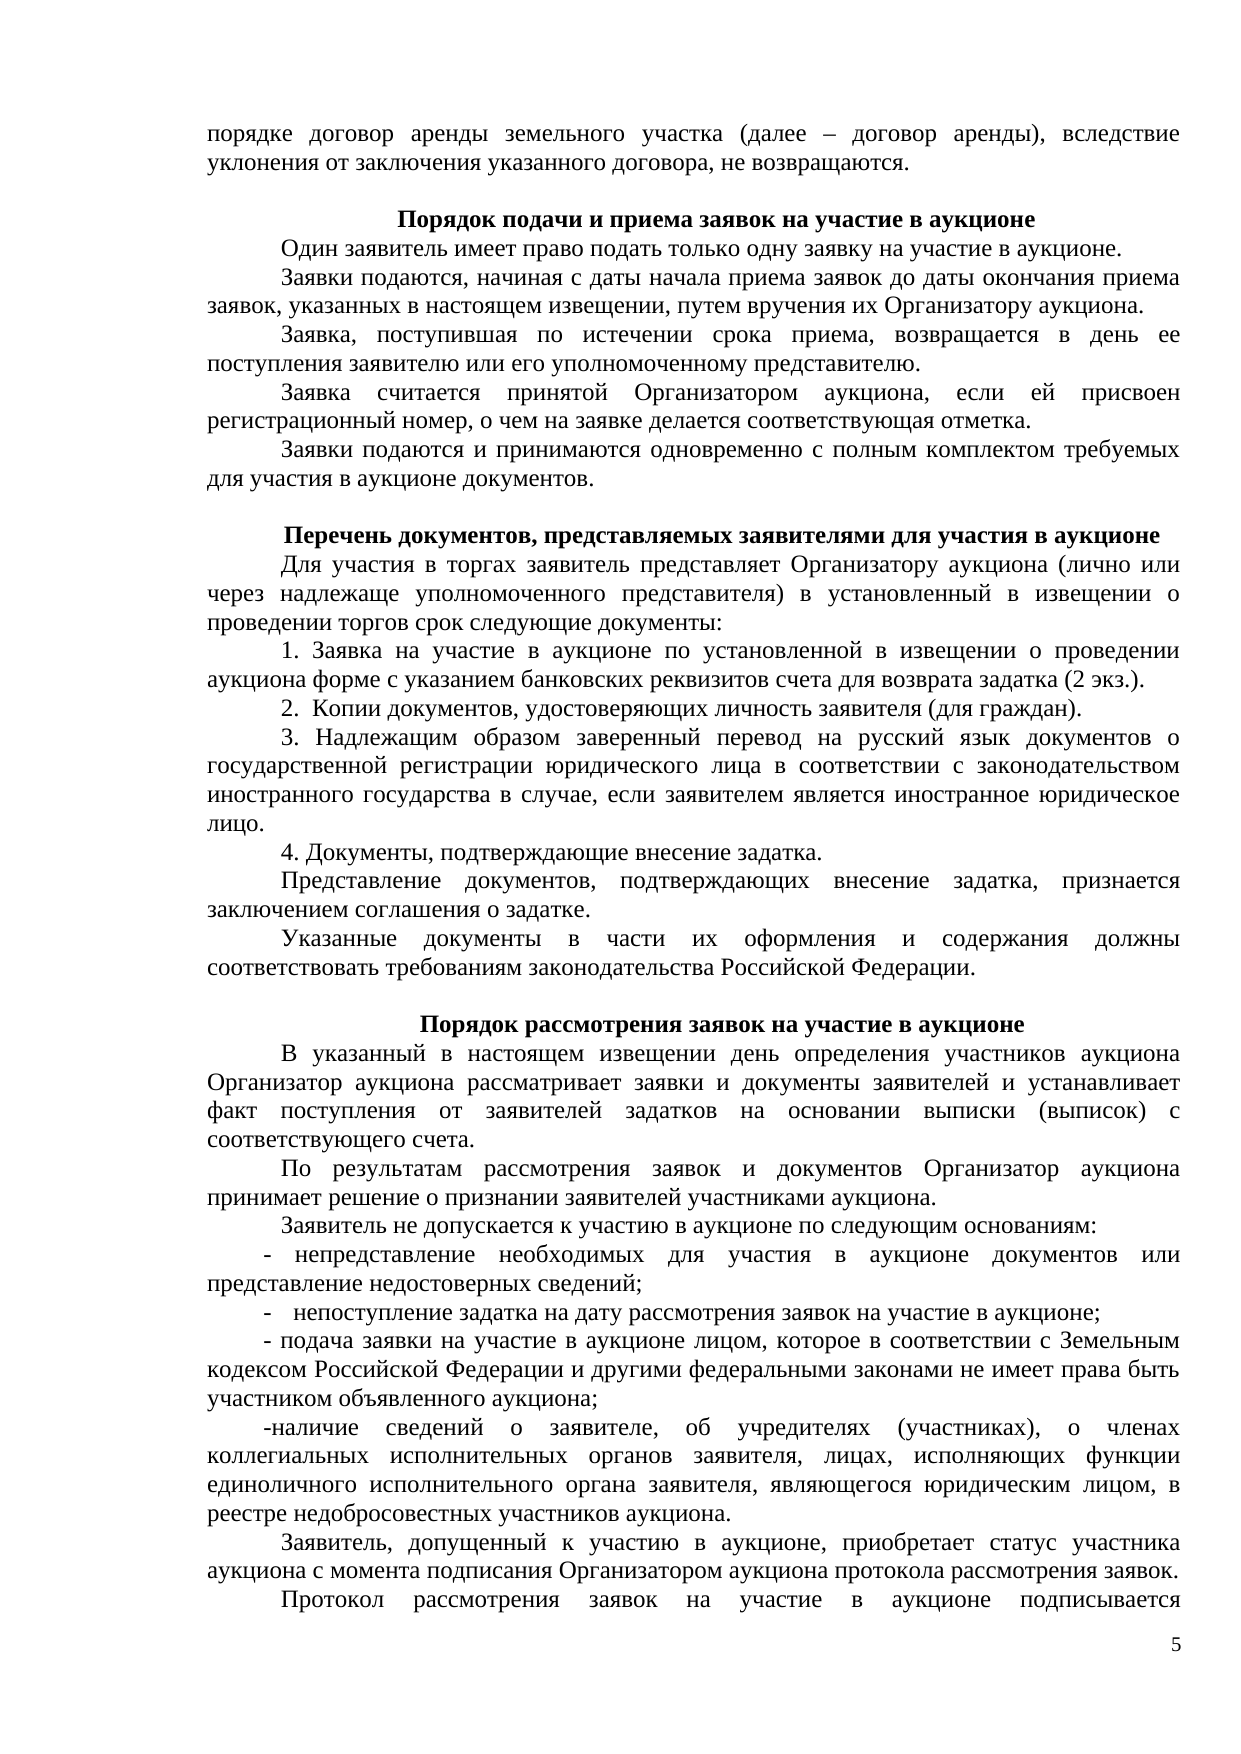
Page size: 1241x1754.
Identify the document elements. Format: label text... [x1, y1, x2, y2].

text -наличие сведений о заявителе, об учредителях (участниках), о членах коллегиальных исполнительных органов заявителя, лицах, исполняющих функции единоличного исполнительного органа заявителя, являющегося юридическим лицом, в реестре недобросовестных участников аукциона. [207, 1412, 1181, 1527]
text Заявки подаются, начиная с даты начала приема заявок до даты окончания приема заявок, указанных в настоящем извещении, путем вручения их Организатору аукциона. [207, 262, 1181, 319]
text 3. Надлежащим образом заверенный перевод на русский язык документов о государственной регистрации юридического лица в соответствии с законодательством иностранного государства в случае, если заявителем является иностранное юридическое лицо. [207, 722, 1181, 837]
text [207, 118, 1181, 176]
text По результатам рассмотрения заявок и документов Организатор аукциона принимает решение о признании заявителей участниками аукциона. [207, 1153, 1181, 1211]
text Перечень документов, представляемых заявителями для участия в аукционе [207, 521, 1181, 549]
text Один заявитель имеет право подать только одну заявку на участие в аукционе. [207, 233, 1181, 262]
text - непоступление задатка на дату рассмотрения заявок на участие в аукционе; [207, 1297, 1181, 1326]
text Для участия в торгах заявитель представляет Организатору аукциона (лично или через надлежаще уполномоченного представителя) в установленный в извещении о проведении торгов срок следующие документы: [207, 549, 1181, 636]
text Заявки подаются и принимаются одновременно с полным комплектом требуемых для участия в аукционе документов. [207, 434, 1181, 492]
text 4. Документы, подтверждающие внесение задатка. [207, 837, 1181, 866]
text - непредставление необходимых для участия в аукционе документов или представление недостоверных сведений; [207, 1239, 1181, 1297]
text Представление документов, подтверждающих внесение задатка, признается заключением соглашения о задатке. [207, 866, 1181, 923]
text Порядок рассмотрения заявок на участие в аукционе [207, 1009, 1181, 1038]
text 2. Копии документов, удостоверяющих личность заявителя (для граждан). [207, 693, 1181, 722]
text 1. Заявка на участие в аукционе по установленной в извещении о проведении аукциона форме с указанием банковских реквизитов счета для возврата задатка (2 экз.). [207, 636, 1181, 693]
text Заявка, поступившая по истечении срока приема, возвращается в день ее поступления заявителю или его уполномоченному представителю. [207, 319, 1181, 377]
text Указанные документы в части их оформления и содержания должны соответствовать требованиям законодательства Российской Федерации. [207, 923, 1181, 981]
text В указанный в настоящем извещении день определения участников аукциона Организатор аукциона рассматривает заявки и документы заявителей и устанавливает факт поступления от заявителей задатков на основании выписки (выписок) с соответствующего счета. [207, 1038, 1181, 1153]
text Заявитель, допущенный к участию в аукционе, приобретает статус участника аукциона с момента подписания Организатором аукциона протокола рассмотрения заявок. [207, 1527, 1181, 1584]
text Заявка считается принятой Организатором аукциона, если ей присвоен регистрационный номер, о чем на заявке делается соответствующая отметка. [207, 377, 1181, 434]
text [207, 1584, 1181, 1613]
text Порядок подачи и приема заявок на участие в аукционе [207, 204, 1181, 233]
text Заявитель не допускается к участию в аукционе по следующим основаниям: [207, 1211, 1181, 1239]
text - подача заявки на участие в аукционе лицом, которое в соответствии с Земельным кодексом Российской Федерации и другими федеральными законами не имеет права быть участником объявленного аукциона; [207, 1326, 1181, 1412]
